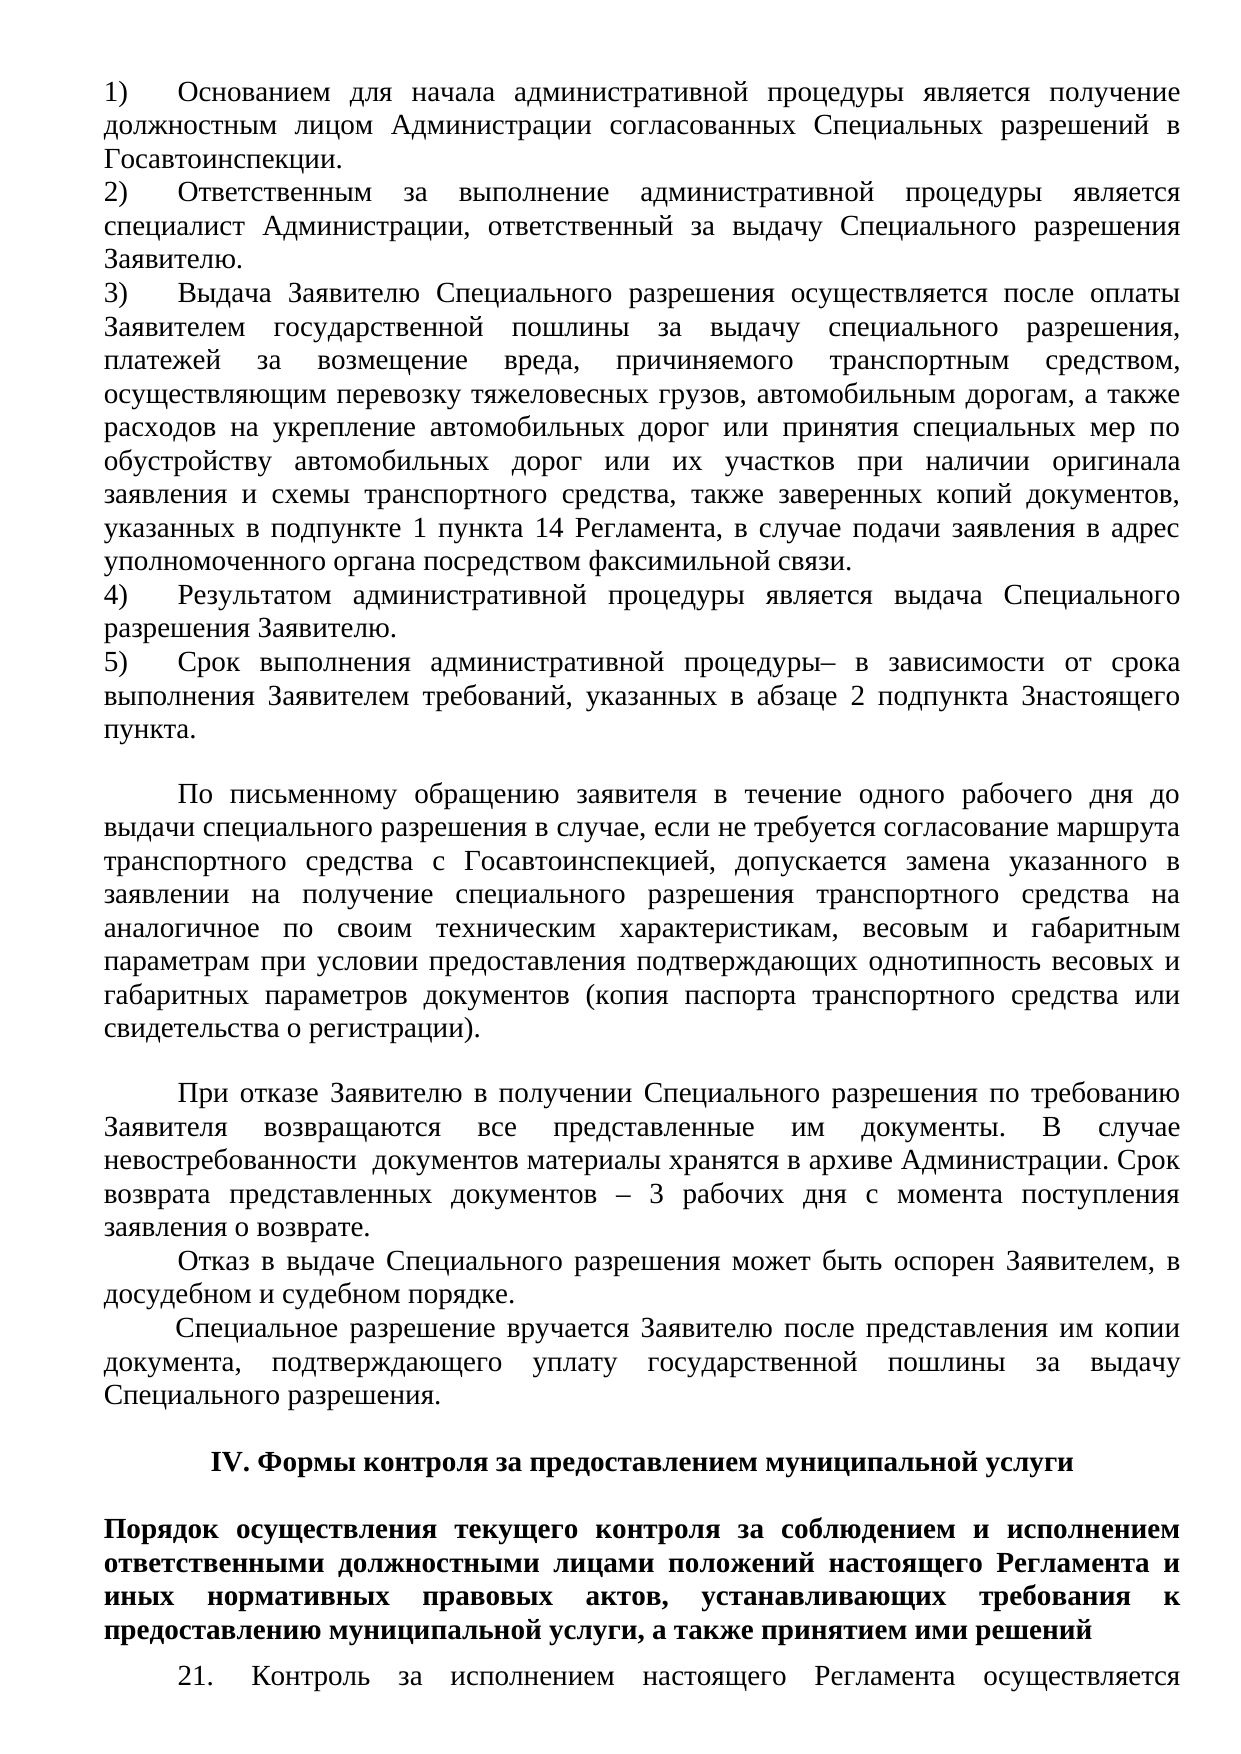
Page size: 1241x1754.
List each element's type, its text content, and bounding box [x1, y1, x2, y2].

text По письменному обращению заявителя в течение одного рабочего дня до выдачи специального разрешения в случае, если не требуется согласование маршрута транспортного средства с Госавтоинспекцией, допускается замена указанного в заявлении на получение специального разрешения транспортного средства на аналогичное по своим техническим характеристикам, весовым и габаритным параметрам при условии предоставления подтверждающих однотипность весовых и габаритных параметров документов (копия паспорта транспортного средства или свидетельства о регистрации). [103, 776, 1181, 1044]
text Специальное разрешение вручается Заявителю после представления им копии документа, подтверждающего уплату государственной пошлины за выдачу Специального разрешения. [103, 1310, 1181, 1411]
text Порядок осуществления текущего контроля за соблюдением и исполнением ответственными должностными лицами положений настоящего Регламента и иных нормативных правовых актов, устанавливающих требования к предоставлению муниципальной услуги, а также принятием ими решений [103, 1511, 1181, 1646]
list Основанием для начала административной процедуры является получение должностным лицом Администрации согласованных Специальных разрешений в Госавтоинспекции. [103, 74, 1181, 174]
text IV. Формы контроля за предоставлением муниципальной услуги [103, 1444, 1181, 1478]
text При отказе Заявителю в получении Специального разрешения по требованию Заявителя возвращаются все представленные им документы. В случае невостребованности документов материалы хранятся в архиве Администрации. Срок возврата представленных документов – 3 рабочих дня с момента поступления заявления о возврате. [103, 1075, 1181, 1243]
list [103, 1658, 1181, 1692]
list Выдача Заявителю Специального разрешения осуществляется после оплаты Заявителем государственной пошлины за выдачу специального разрешения, платежей за возмещение вреда, причиняемого транспортным средством, осуществляющим перевозку тяжеловесных грузов, автомобильным дорогам, а также расходов на укрепление автомобильных дорог или принятия специальных мер по обустройству автомобильных дорог или их участков при наличии оригинала заявления и схемы транспортного средства, также заверенных копий документов, указанных в подпункте 1 пункта 14 Регламента, в случае подачи заявления в адрес уполномоченного органа посредством факсимильной связи. [103, 275, 1181, 577]
list Срок выполнения административной процедуры– в зависимости от срока выполнения Заявителем требований, указанных в абзаце 2 подпункта 3настоящего пункта. [103, 644, 1181, 745]
list Ответственным за выполнение административной процедуры является специалист Администрации, ответственный за выдачу Специального разрешения Заявителю. [103, 174, 1181, 275]
list Результатом административной процедуры является выдача Специального разрешения Заявителю. [103, 577, 1181, 644]
text Отказ в выдаче Специального разрешения может быть оспорен Заявителем, в досудебном и судебном порядке. [103, 1243, 1181, 1310]
